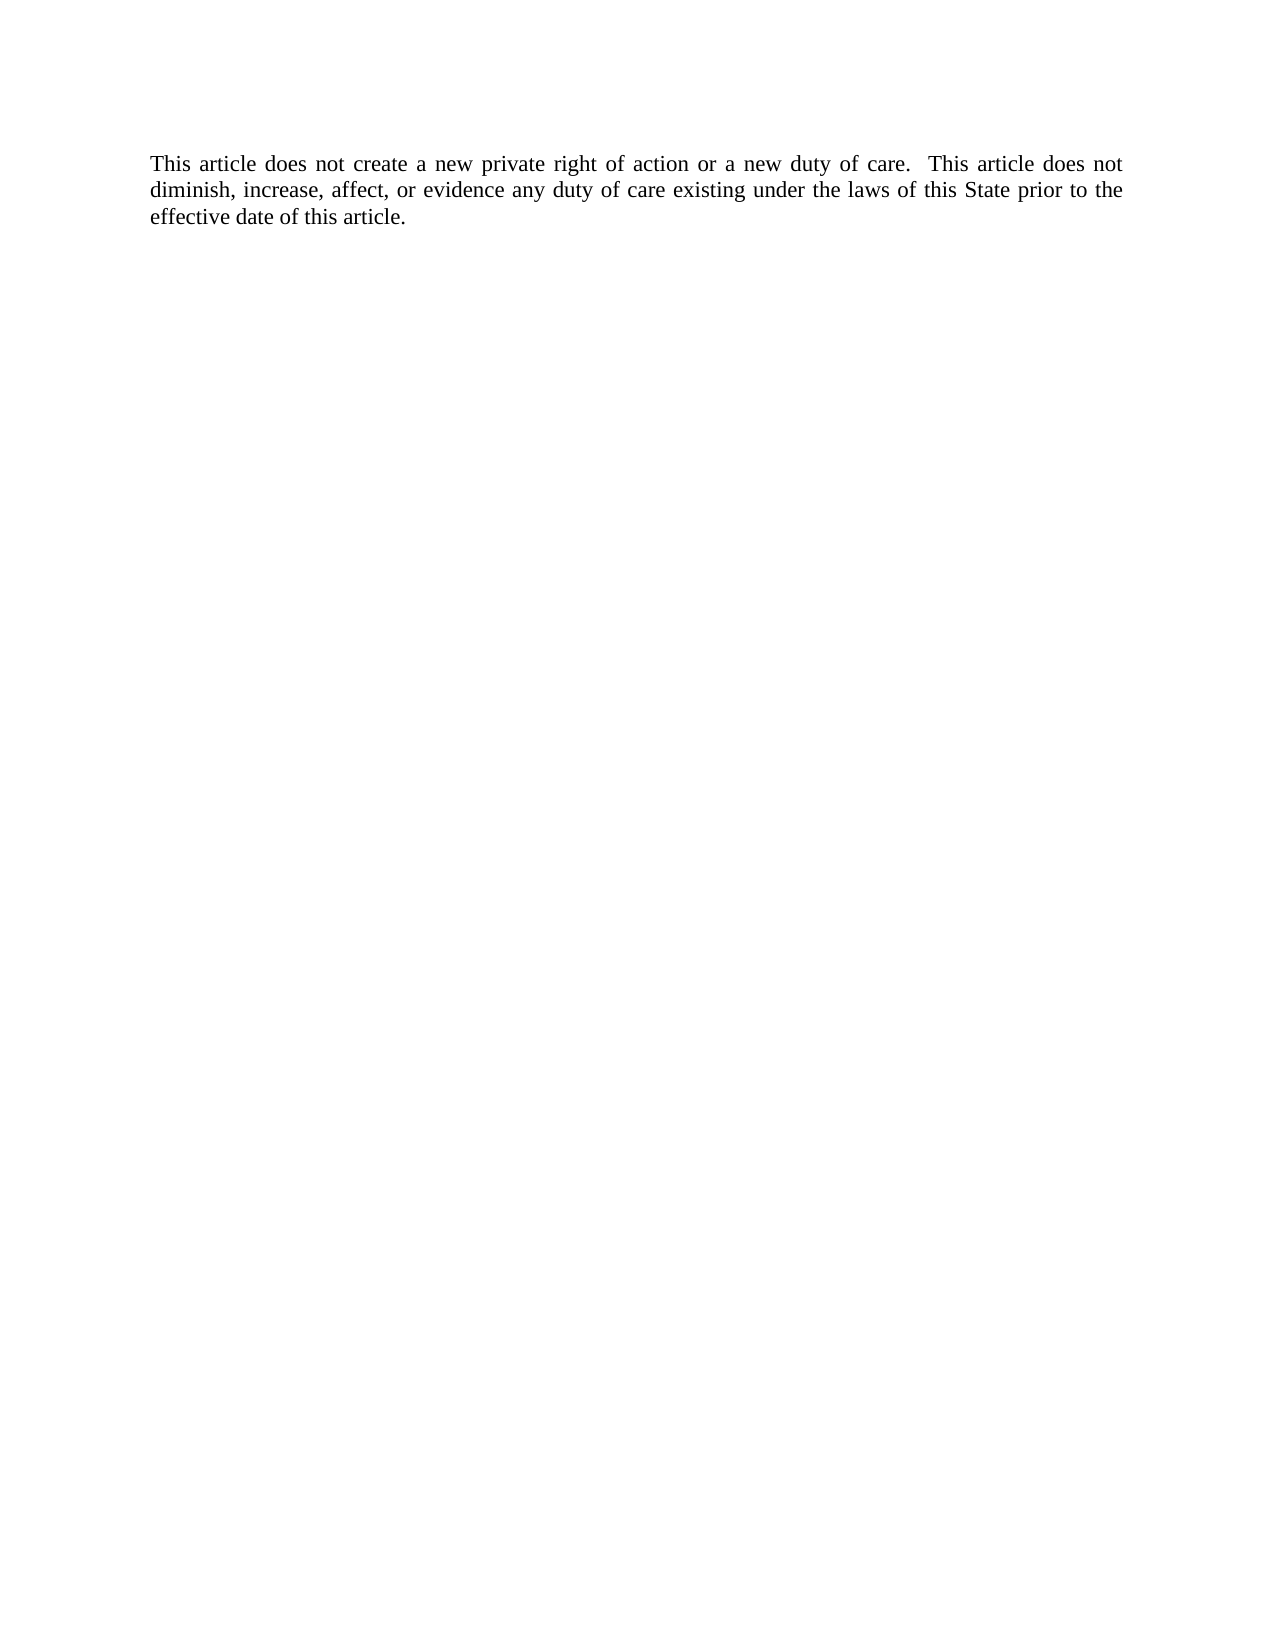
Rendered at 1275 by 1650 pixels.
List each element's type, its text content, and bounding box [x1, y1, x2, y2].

text This article does not create a new private right of action or a new duty of care. This article does not diminish, increase, affect, or evidence any duty of care existing under the laws of this State prior to the effective date of this article. [150, 150, 1125, 229]
